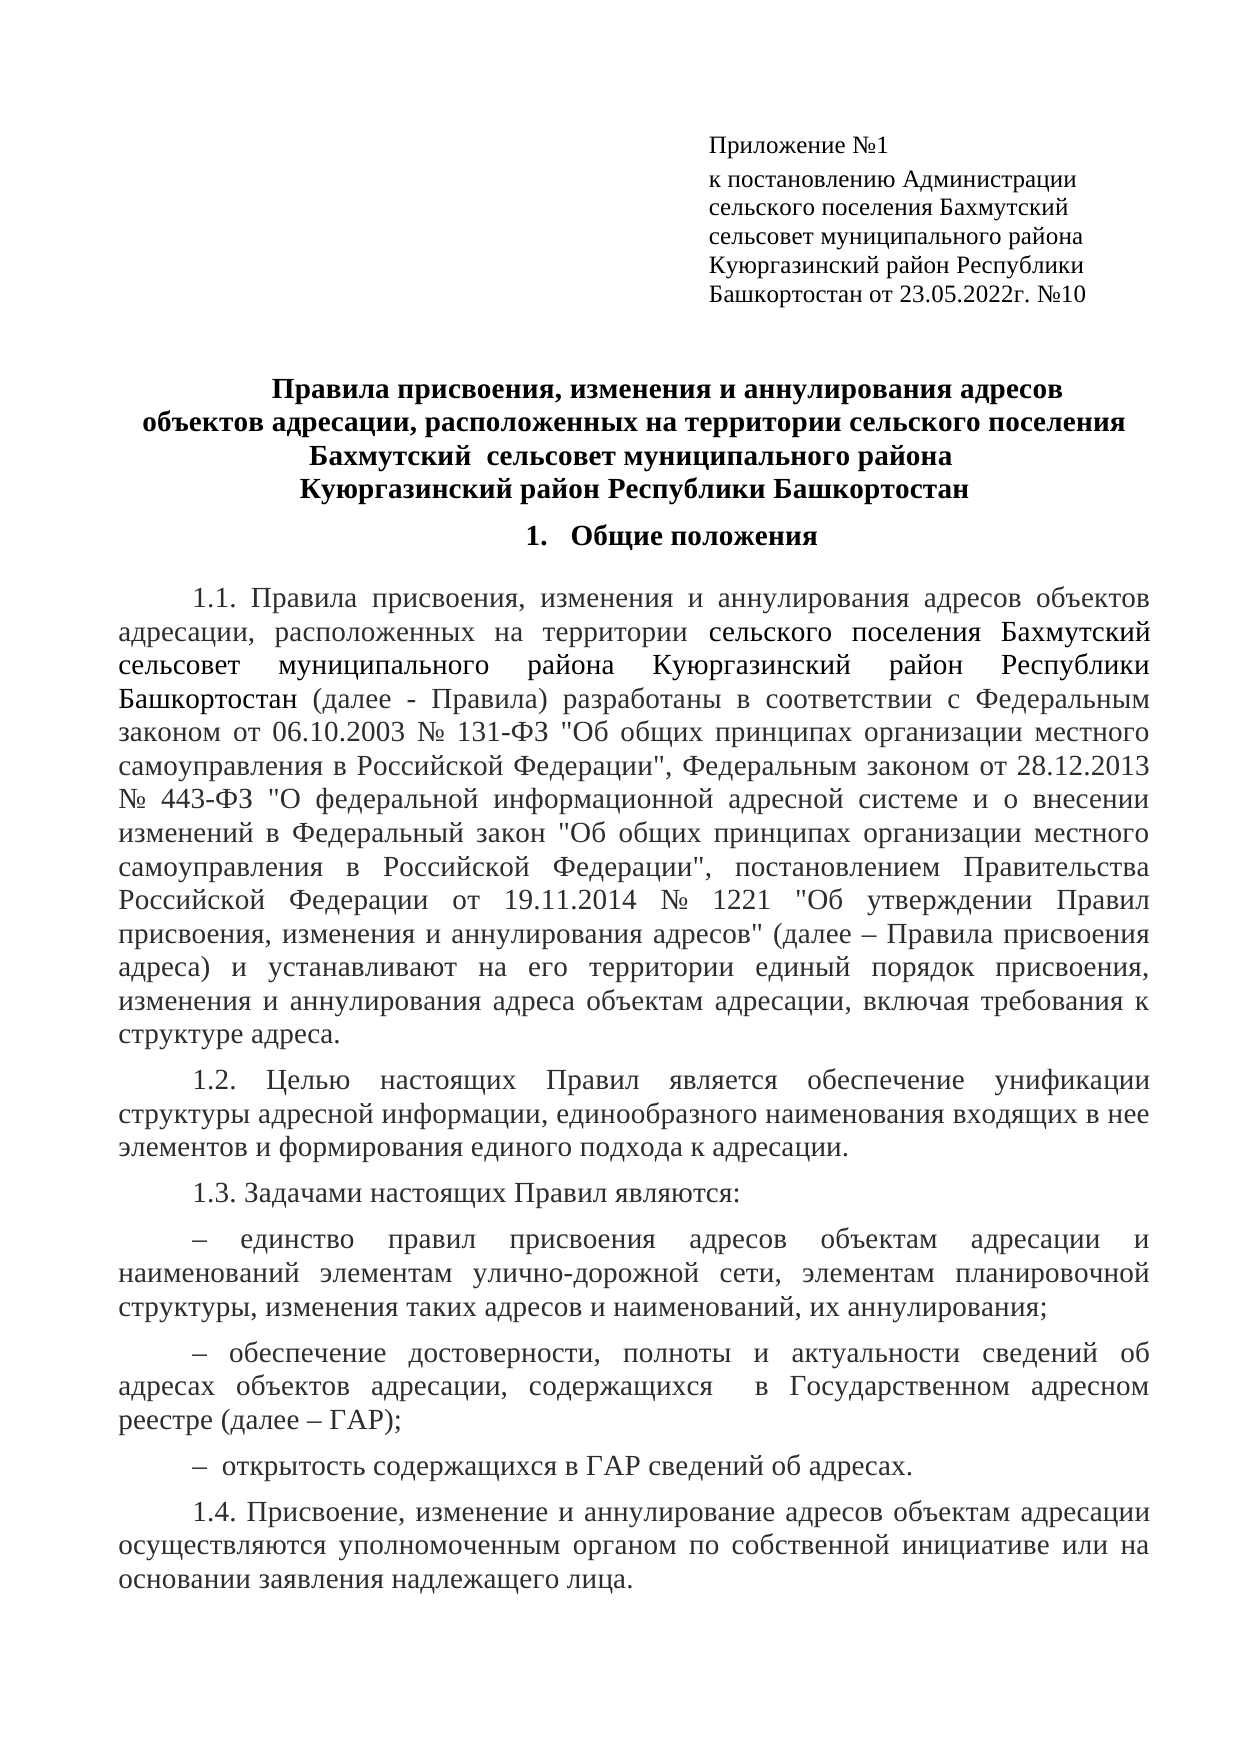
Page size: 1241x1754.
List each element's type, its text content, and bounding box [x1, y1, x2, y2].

text к постановлению Администрации [709, 164, 1152, 192]
text – обеспечение достоверности, полноты и актуальности сведений об адресах объектов адресации, содержащихся в Государственном адресном реестре (далее – ГАР); [118, 1335, 1152, 1435]
text Приложение №1 [709, 131, 1152, 159]
text – открытость содержащихся в ГАР сведений об адресах. [118, 1448, 1152, 1481]
text 1.3. Задачами настоящих Правил являются: [118, 1176, 1152, 1209]
text 1.4. Присвоение, изменение и аннулирование адресов объектам адресации осуществляются уполномоченным органом по собственной инициативе или на основании заявления надлежащего лица. [118, 1494, 1152, 1594]
text 1.2. Целью настоящих Правил является обеспечение унификации структуры адресной информации, единообразного наименования входящих в нее элементов и формирования единого подхода к адресации. [118, 1062, 1152, 1163]
text – единство правил присвоения адресов объектам адресации и наименований элементам улично-дорожной сети, элементам планировочной структуры, изменения таких адресов и наименований, их аннулирования; [118, 1222, 1152, 1322]
text Правила присвоения, изменения и аннулирования адресов объектов адресации, расположенных на территории сельского поселения Бахмутский сельсовет муниципального района Куюргазинский район Республики Башкортостан [118, 371, 1152, 505]
text 1.1. Правила присвоения, изменения и аннулирования адресов объектов адресации, расположенных на территории сельского поселения Бахмутский сельсовет муниципального района Куюргазинский район Республики Башкортостан (далее - Правила) разработаны в соответствии с Федеральным законом от 06.10.2003 № 131-ФЗ "Об общих принципах организации местного самоуправления в Российской Федерации", Федеральным законом от 28.12.2013 № 443-ФЗ "О федеральной информационной адресной системе и о внесении изменений в Федеральный закон "Об общих принципах организации местного самоуправления в Российской Федерации", постановлением Правительства Российской Федерации от 19.11.2014 № 1221 "Об утверждении Правил присвоения, изменения и аннулирования адресов" (далее – Правила присвоения адреса) и устанавливают на его территории единый порядок присвоения, изменения и аннулирования адреса объектам адресации, включая требования к структуре адреса. [118, 580, 1152, 1050]
list Общие положения [192, 518, 1152, 551]
text сельского поселения Бахмутский сельсовет муниципального района Куюргазинский район Республики Башкортостан от 23.05.2022г. №10 [709, 192, 1152, 307]
